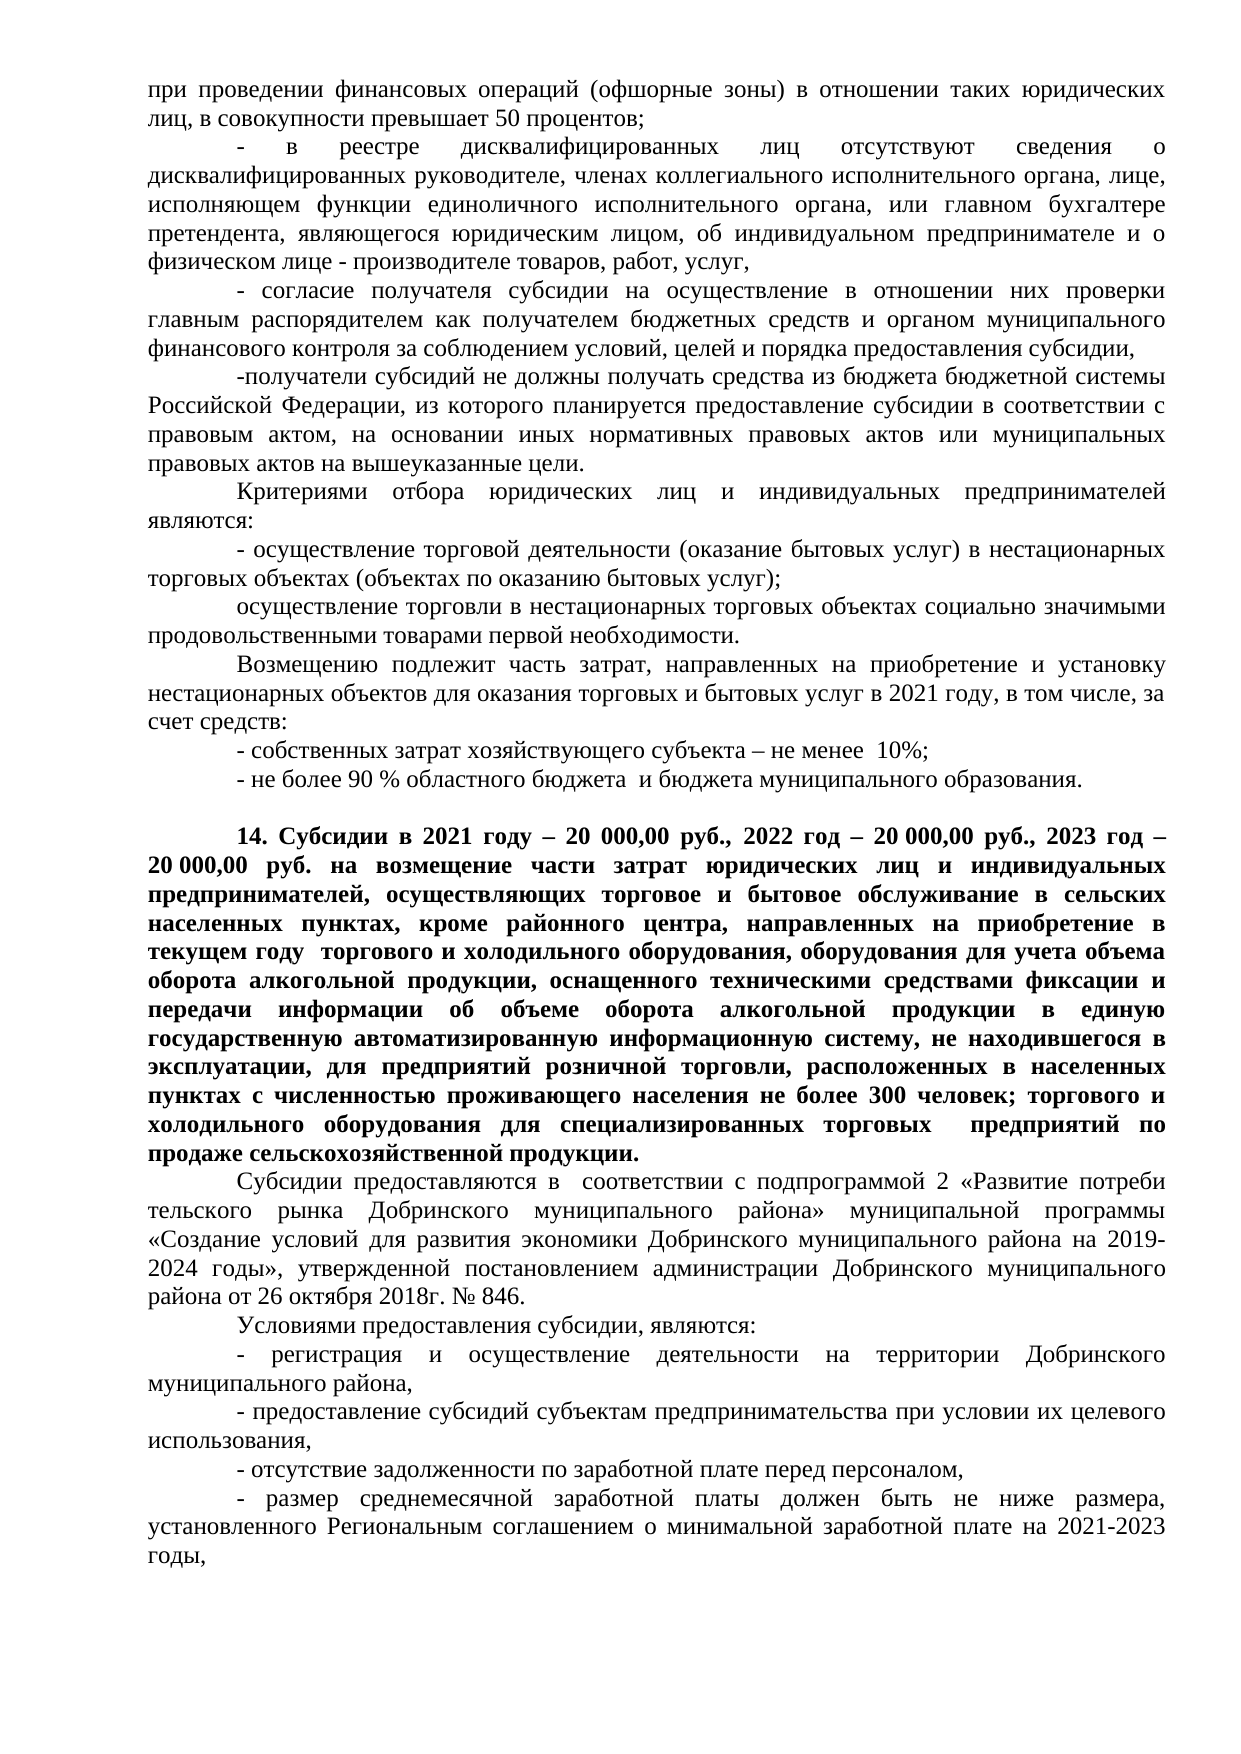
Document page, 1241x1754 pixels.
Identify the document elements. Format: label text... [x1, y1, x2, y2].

text 14. Субсидии в 2021 году – 20 000,00 руб., 2022 год – 20 000,00 руб., 2023 год – 20 000,00 руб. на возмещение части затрат юридических лиц и индивидуальных предпринимателей, осуществляющих торговое и бытовое обслуживание в сельских населенных пунктах, кроме районного центра, направленных на приобретение в текущем году торгового и холодильного оборудования, оборудования для учета объема оборота алкогольной продукции, оснащенного техническими средствами фиксации и передачи информации об объеме оборота алкогольной продукции в единую государственную автоматизированную информационную систему, не находившегося в эксплуатации, для предприятий розничной торговли, расположенных в населенных пунктах с численностью проживающего населения не более 300 человек; торгового и холодильного оборудования для специализированных торговых предприятий по продаже сельскохозяйственной продукции. [148, 821, 1167, 1166]
text - размер среднемесячной заработной платы должен быть не ниже размера, установленного Региональным соглашением о минимальной заработной плате на 2021-2023 годы, [148, 1483, 1167, 1569]
text - собственных затрат хозяйствующего субъекта – не менее 10%; [148, 735, 1167, 764]
text Субсидии предоставляются в соответствии с подпрограммой 2 «Развитие потреби тельского рынка Добринского муниципального района» муниципальной программы «Создание условий для развития экономики Добринского муниципального района на 2019-2024 годы», утвержденной постановлением администрации Добринского муниципального района от 26 октября 2018г. № 846. [148, 1166, 1167, 1310]
text Условиями предоставления субсидии, являются: [148, 1310, 1167, 1339]
text -получатели субсидий не должны получать средства из бюджета бюджетной системы Российской Федерации, из которого планируется предоставление субсидии в соответствии с правовым актом, на основании иных нормативных правовых актов или муниципальных правовых актов на вышеуказанные цели. [148, 361, 1167, 476]
text - согласие получателя субсидии на осуществление в отношении них проверки главным распорядителем как получателем бюджетных средств и органом муниципального финансового контроля за соблюдением условий, целей и порядка предоставления субсидии, [148, 275, 1167, 361]
text Возмещению подлежит часть затрат, направленных на приобретение и установку нестационарных объектов для оказания торговых и бытовых услуг в 2021 году, в том числе, за счет средств: [148, 649, 1167, 735]
text - в реестре дисквалифицированных лиц отсутствуют сведения о дисквалифицированных руководителе, членах коллегиального исполнительного органа, лице, исполняющем функции единоличного исполнительного органа, или главном бухгалтере претендента, являющегося юридическим лицом, об индивидуальном предпринимателе и о физическом лице - производителе товаров, работ, услуг, [148, 131, 1167, 275]
text осуществление торговли в нестационарных торговых объектах социально значимыми продовольственными товарами первой необходимости. [148, 591, 1167, 649]
text - отсутствие задолженности по заработной плате перед персоналом, [148, 1454, 1167, 1483]
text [148, 74, 1167, 131]
text - осуществление торговой деятельности (оказание бытовых услуг) в нестационарных торговых объектах (объектах по оказанию бытовых услуг); [148, 534, 1167, 591]
text - регистрация и осуществление деятельности на территории Добринского муниципального района, [148, 1339, 1167, 1396]
text - не более 90 % областного бюджета и бюджета муниципального образования. [148, 764, 1167, 793]
text - предоставление субсидий субъектам предпринимательства при условии их целевого использования, [148, 1396, 1167, 1454]
text Критериями отбора юридических лиц и индивидуальных предпринимателей являются: [148, 476, 1167, 534]
